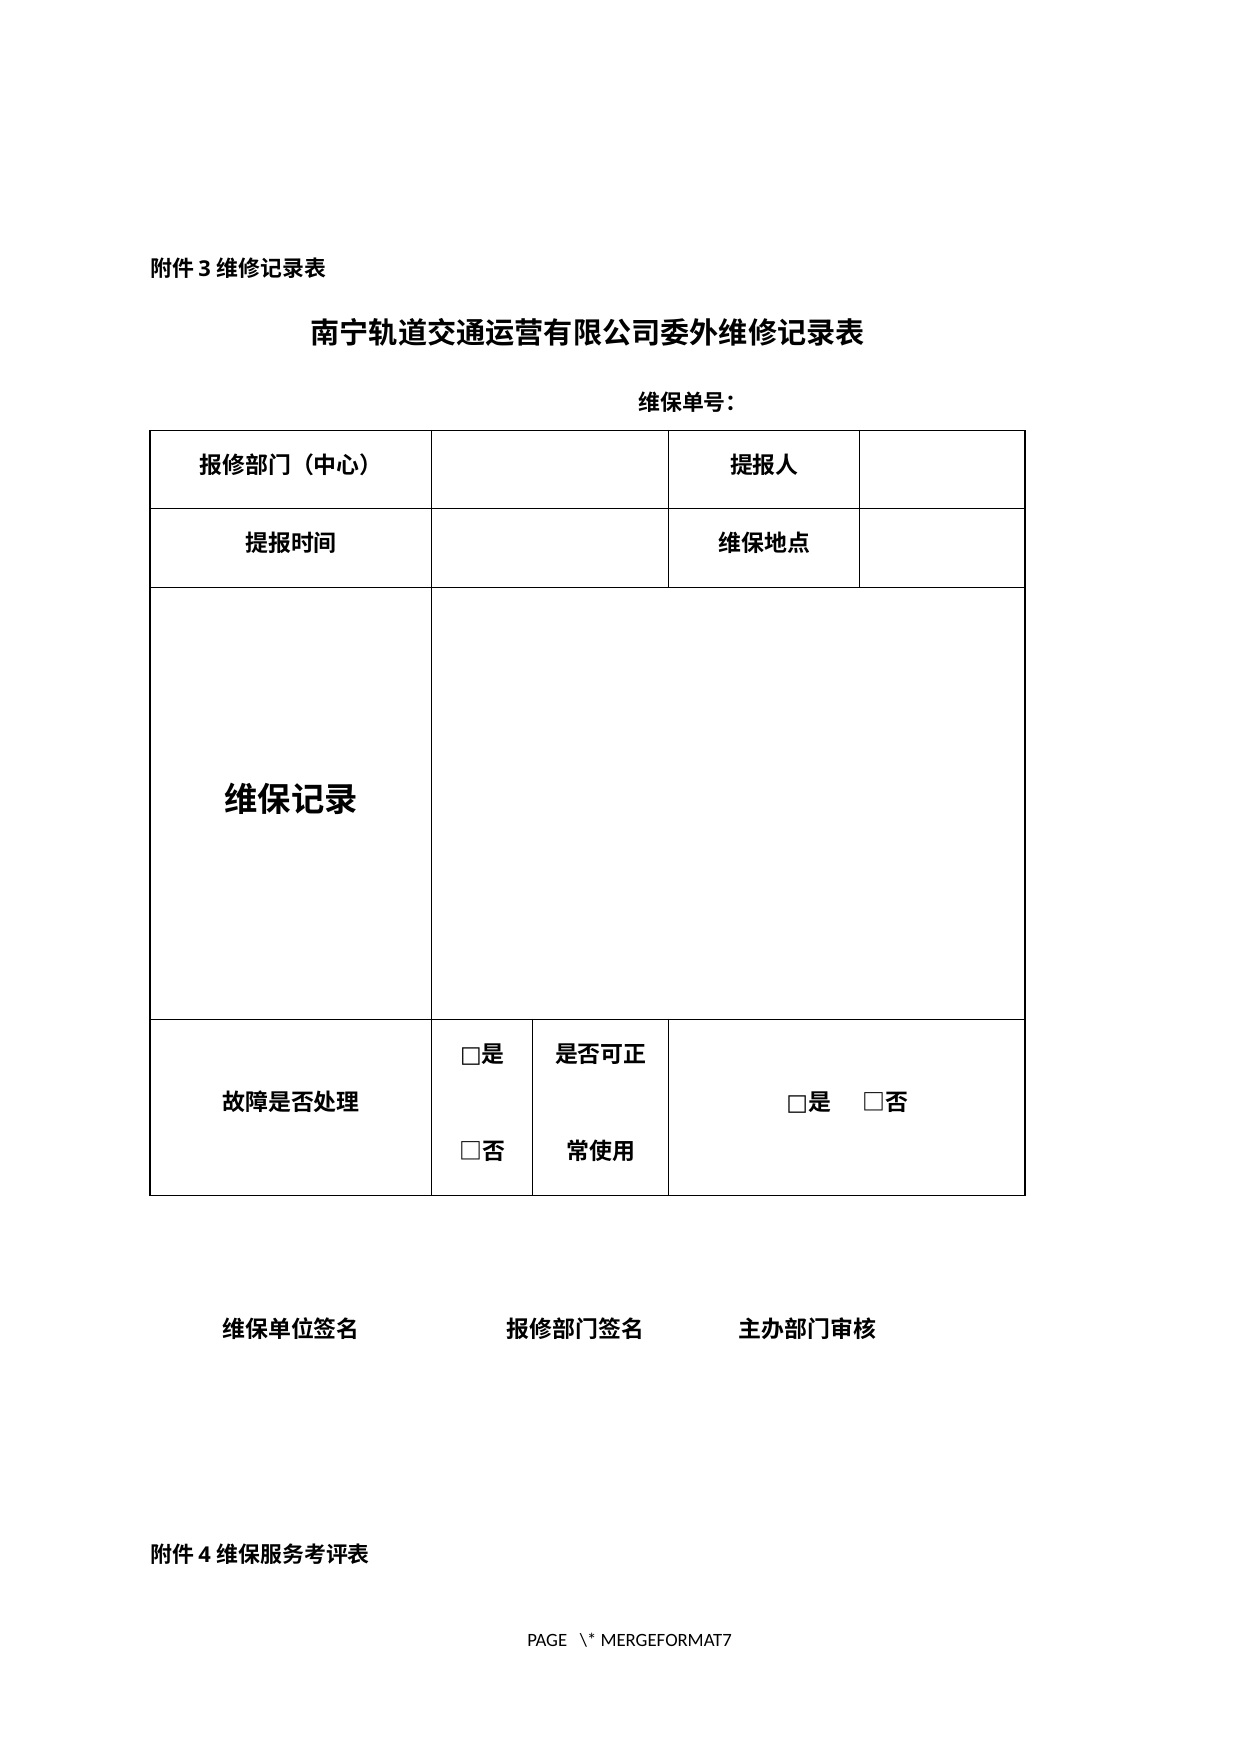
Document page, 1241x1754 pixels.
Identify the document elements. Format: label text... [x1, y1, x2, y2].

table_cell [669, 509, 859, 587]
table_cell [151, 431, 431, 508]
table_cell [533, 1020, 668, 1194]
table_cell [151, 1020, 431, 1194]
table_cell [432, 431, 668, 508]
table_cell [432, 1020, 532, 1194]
text 附件4 维保服务考评表 [150, 1536, 1090, 1569]
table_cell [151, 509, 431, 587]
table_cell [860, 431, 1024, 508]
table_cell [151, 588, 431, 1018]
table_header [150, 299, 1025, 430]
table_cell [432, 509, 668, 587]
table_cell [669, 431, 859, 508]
subtitle 附件3 维修记录表 [150, 250, 1090, 283]
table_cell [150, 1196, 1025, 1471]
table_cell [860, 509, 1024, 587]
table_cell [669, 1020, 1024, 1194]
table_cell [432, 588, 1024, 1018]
